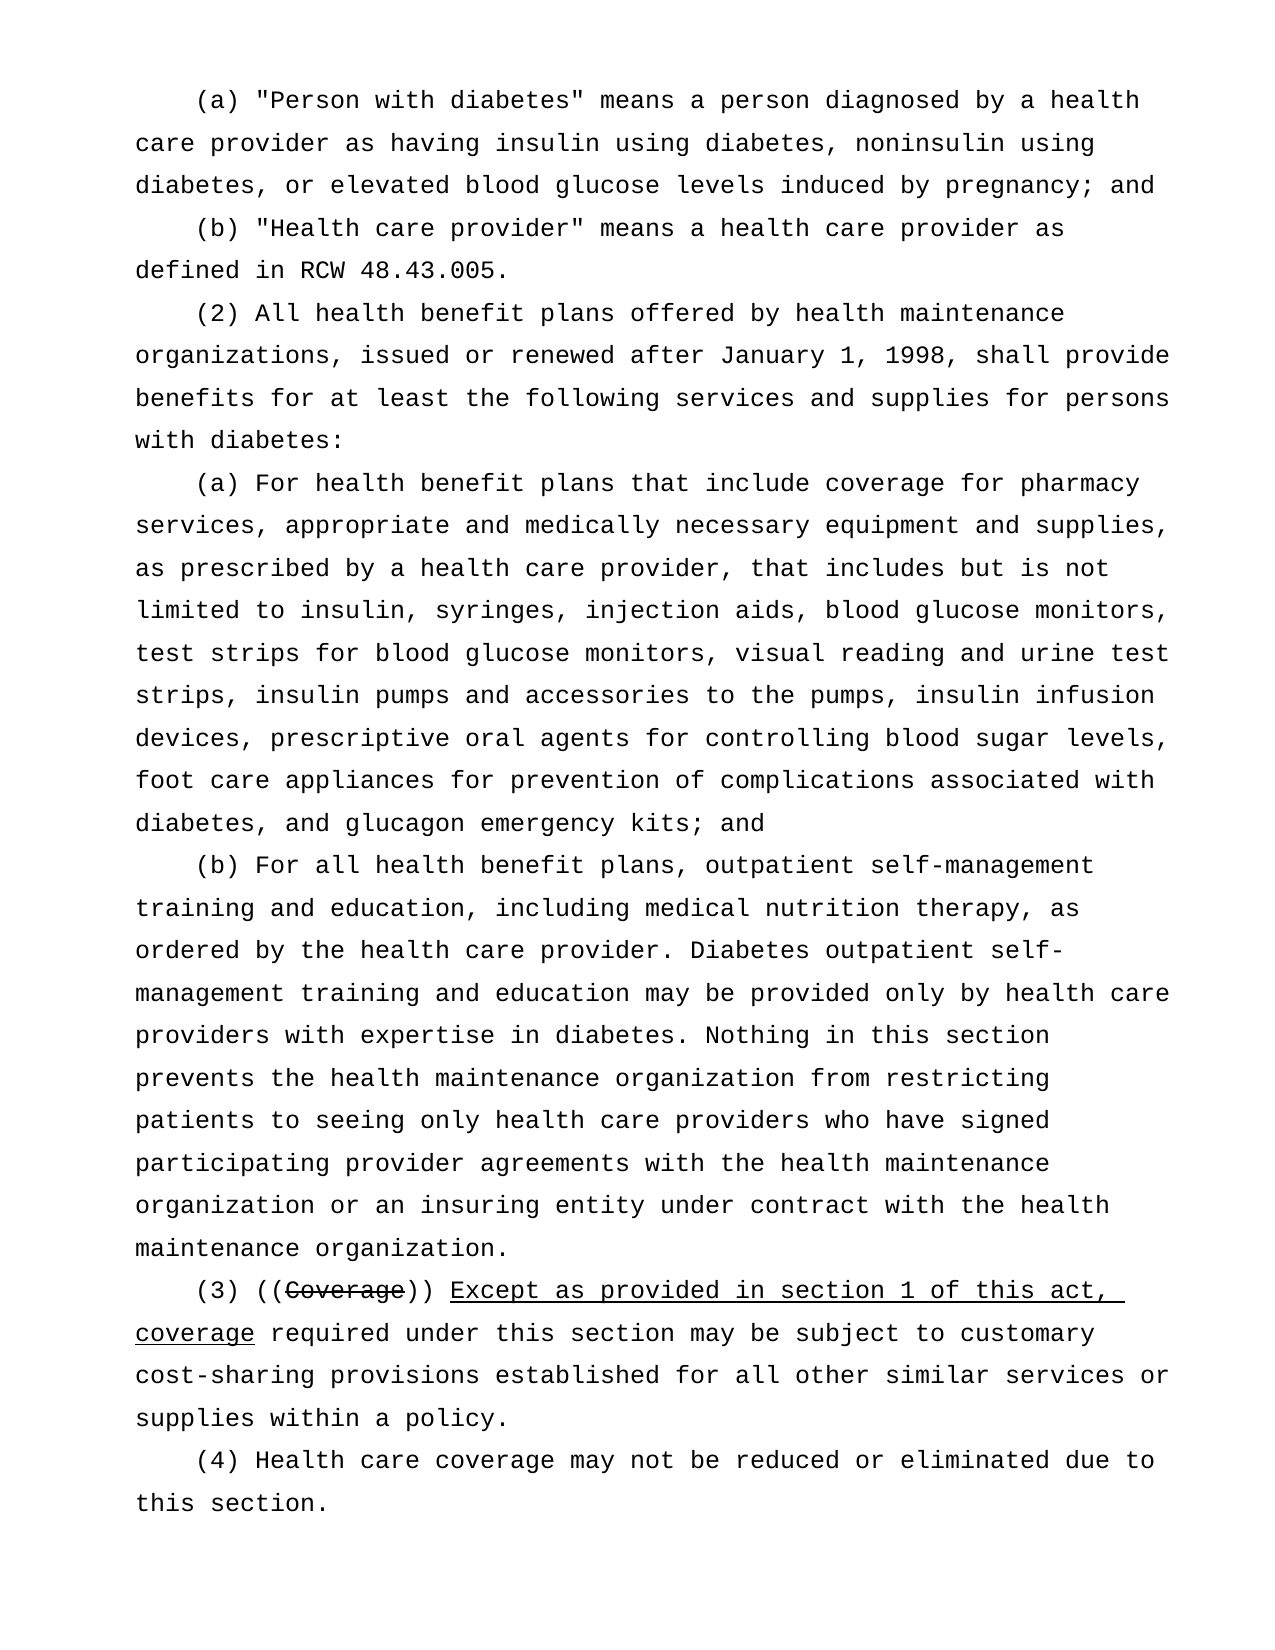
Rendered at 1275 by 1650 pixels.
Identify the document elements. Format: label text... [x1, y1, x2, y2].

text (a) For health benefit plans that include coverage for pharmacy services, appropriate and medically necessary equipment and supplies, as prescribed by a health care provider, that includes but is not limited to insulin, syringes, injection aids, blood glucose monitors, test strips for blood glucose monitors, visual reading and urine test strips, insulin pumps and accessories to the pumps, insulin infusion devices, prescriptive oral agents for controlling blood sugar levels, foot care appliances for prevention of complications associated with diabetes, and glucagon emergency kits; and [135, 457, 1170, 840]
text (a) "Person with diabetes" means a person diagnosed by a health care provider as having insulin using diabetes, noninsulin using diabetes, or elevated blood glucose levels induced by pregnancy; and [135, 75, 1170, 202]
text (2) All health benefit plans offered by health maintenance organizations, issued or renewed after January 1, 1998, shall provide benefits for at least the following services and supplies for persons with diabetes: [135, 287, 1170, 457]
text (3) ((Coverage)) Except as provided in section 1 of this act, coverage required under this section may be subject to customary cost-sharing provisions established for all other similar services or supplies within a policy. [135, 1265, 1170, 1435]
text (b) For all health benefit plans, outpatient self-management training and education, including medical nutrition therapy, as ordered by the health care provider. Diabetes outpatient self-management training and education may be provided only by health care providers with expertise in diabetes. Nothing in this section prevents the health maintenance organization from restricting patients to seeing only health care providers who have signed participating provider agreements with the health maintenance organization or an insuring entity under contract with the health maintenance organization. [135, 840, 1170, 1265]
text (4) Health care coverage may not be reduced or eliminated due to this section. [135, 1435, 1170, 1520]
text (b) "Health care provider" means a health care provider as defined in RCW 48.43.005. [135, 202, 1170, 287]
